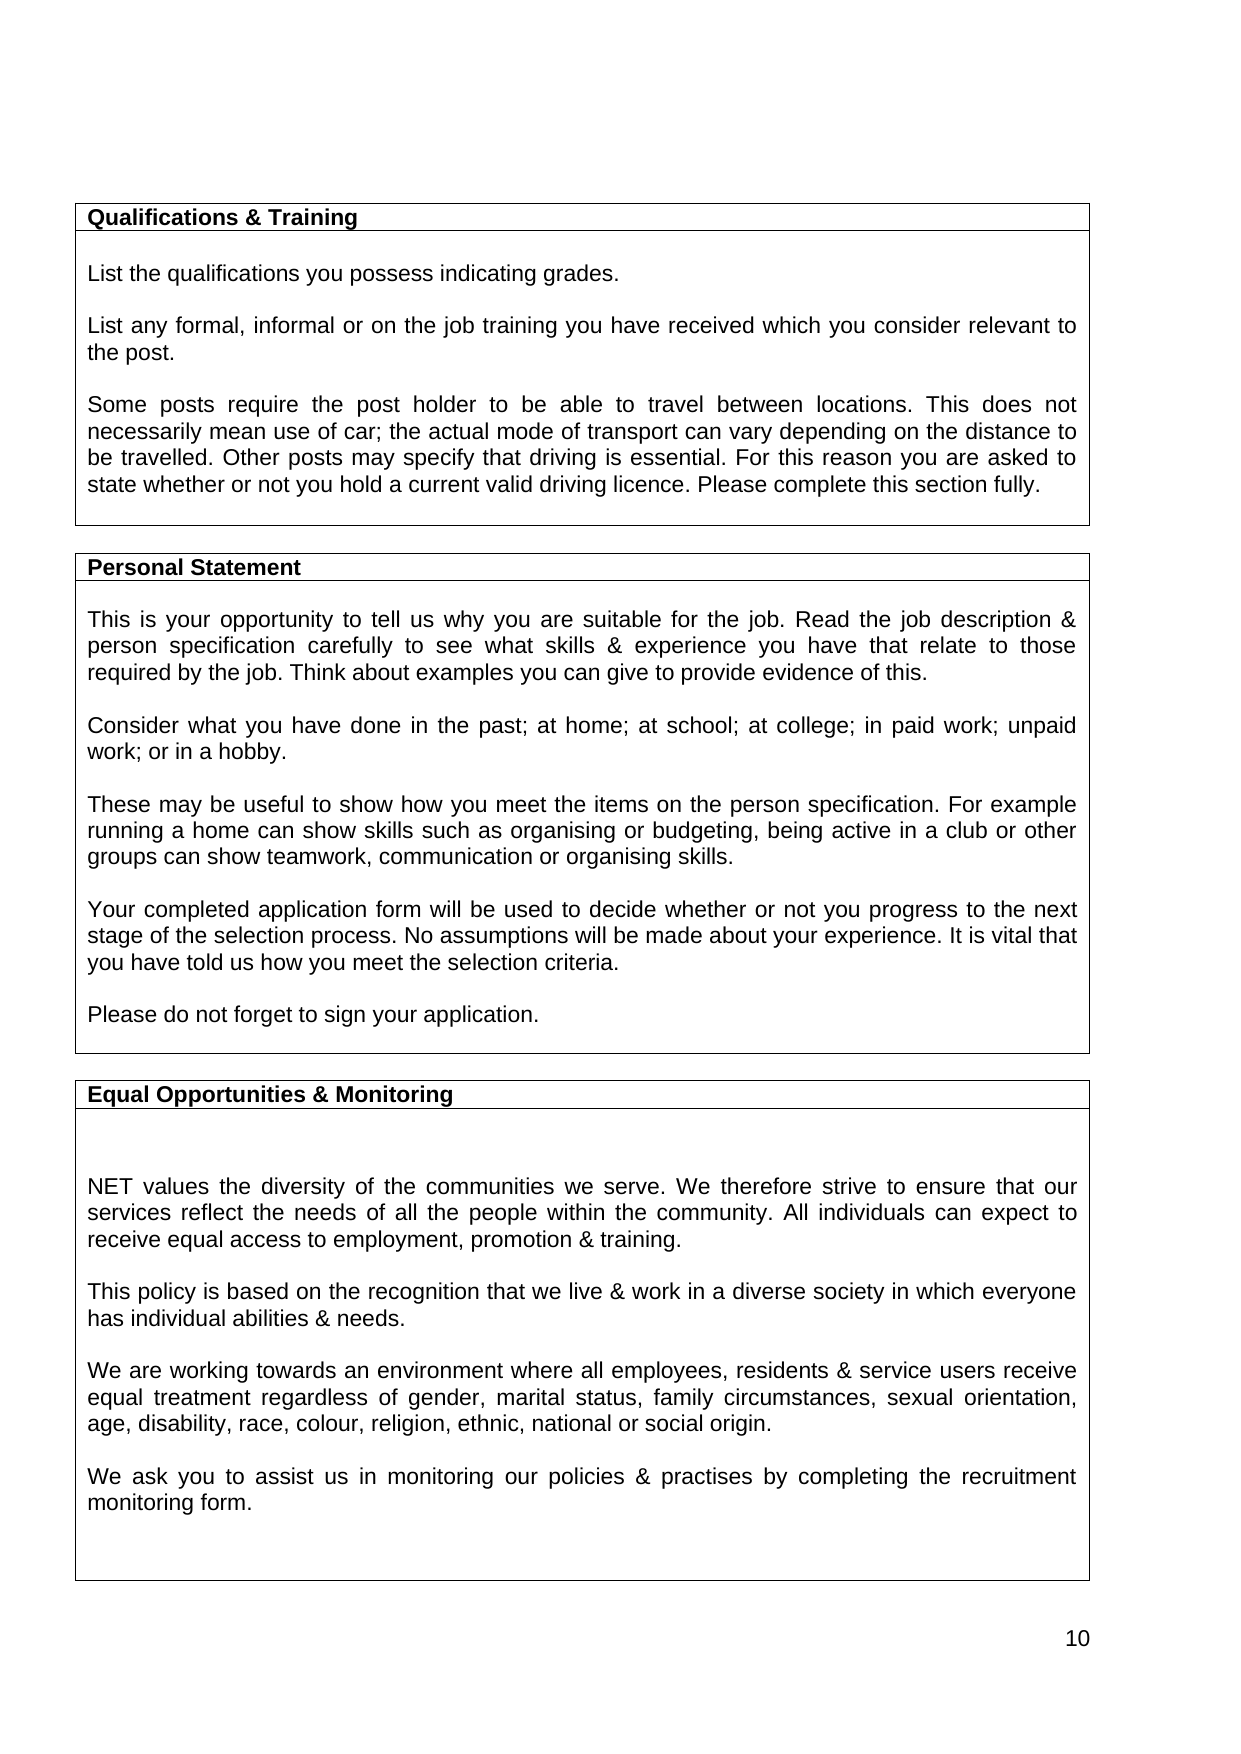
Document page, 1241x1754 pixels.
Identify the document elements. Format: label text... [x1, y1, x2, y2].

table_header Equal Opportunities & Monitoring [76, 1081, 1089, 1107]
table_header Qualifications & Training [76, 204, 1089, 230]
table_cell NET values the diversity of the communities we serve. We therefore strive to ensure that our services reflect the needs of all the people within the community. All individuals can expect to receive equal access to employment, promotion & training. This policy is based on the recognition that we live & work in a diverse society in which everyone has individual abilities & needs. We are working towards an environment where all employees, residents & service users receive equal treatment regardless of gender, marital status, family circumstances, sexual orientation, age, disability, race, colour, religion, ethnic, national or social origin. We ask you to assist us in monitoring our policies & practises by completing the recruitment monitoring form. [76, 1109, 1089, 1580]
table_cell List the qualifications you possess indicating grades. List any formal, informal or on the job training you have received which you consider relevant to the post. Some posts require the post holder to be able to travel between locations. This does not necessarily mean use of car; the actual mode of transport can vary depending on the distance to be travelled. Other posts may specify that driving is essential. For this reason you are asked to state whether or not you hold a current valid driving licence. Please complete this section fully. [76, 231, 1089, 525]
table_cell This is your opportunity to tell us why you are suitable for the job. Read the job description & person specification carefully to see what skills & experience you have that relate to those required by the job. Think about examples you can give to provide evidence of this. Consider what you have done in the past; at home; at school; at college; in paid work; unpaid work; or in a hobby. These may be useful to show how you meet the items on the person specification. For example running a home can show skills such as organising or budgeting, being active in a club or other groups can show teamwork, communication or organising skills. Your completed application form will be used to decide whether or not you progress to the next stage of the selection process. No assumptions will be made about your experience. It is vital that you have told us how you meet the selection criteria. Please do not forget to sign your application. [76, 581, 1089, 1053]
table_header Personal Statement [76, 554, 1089, 580]
